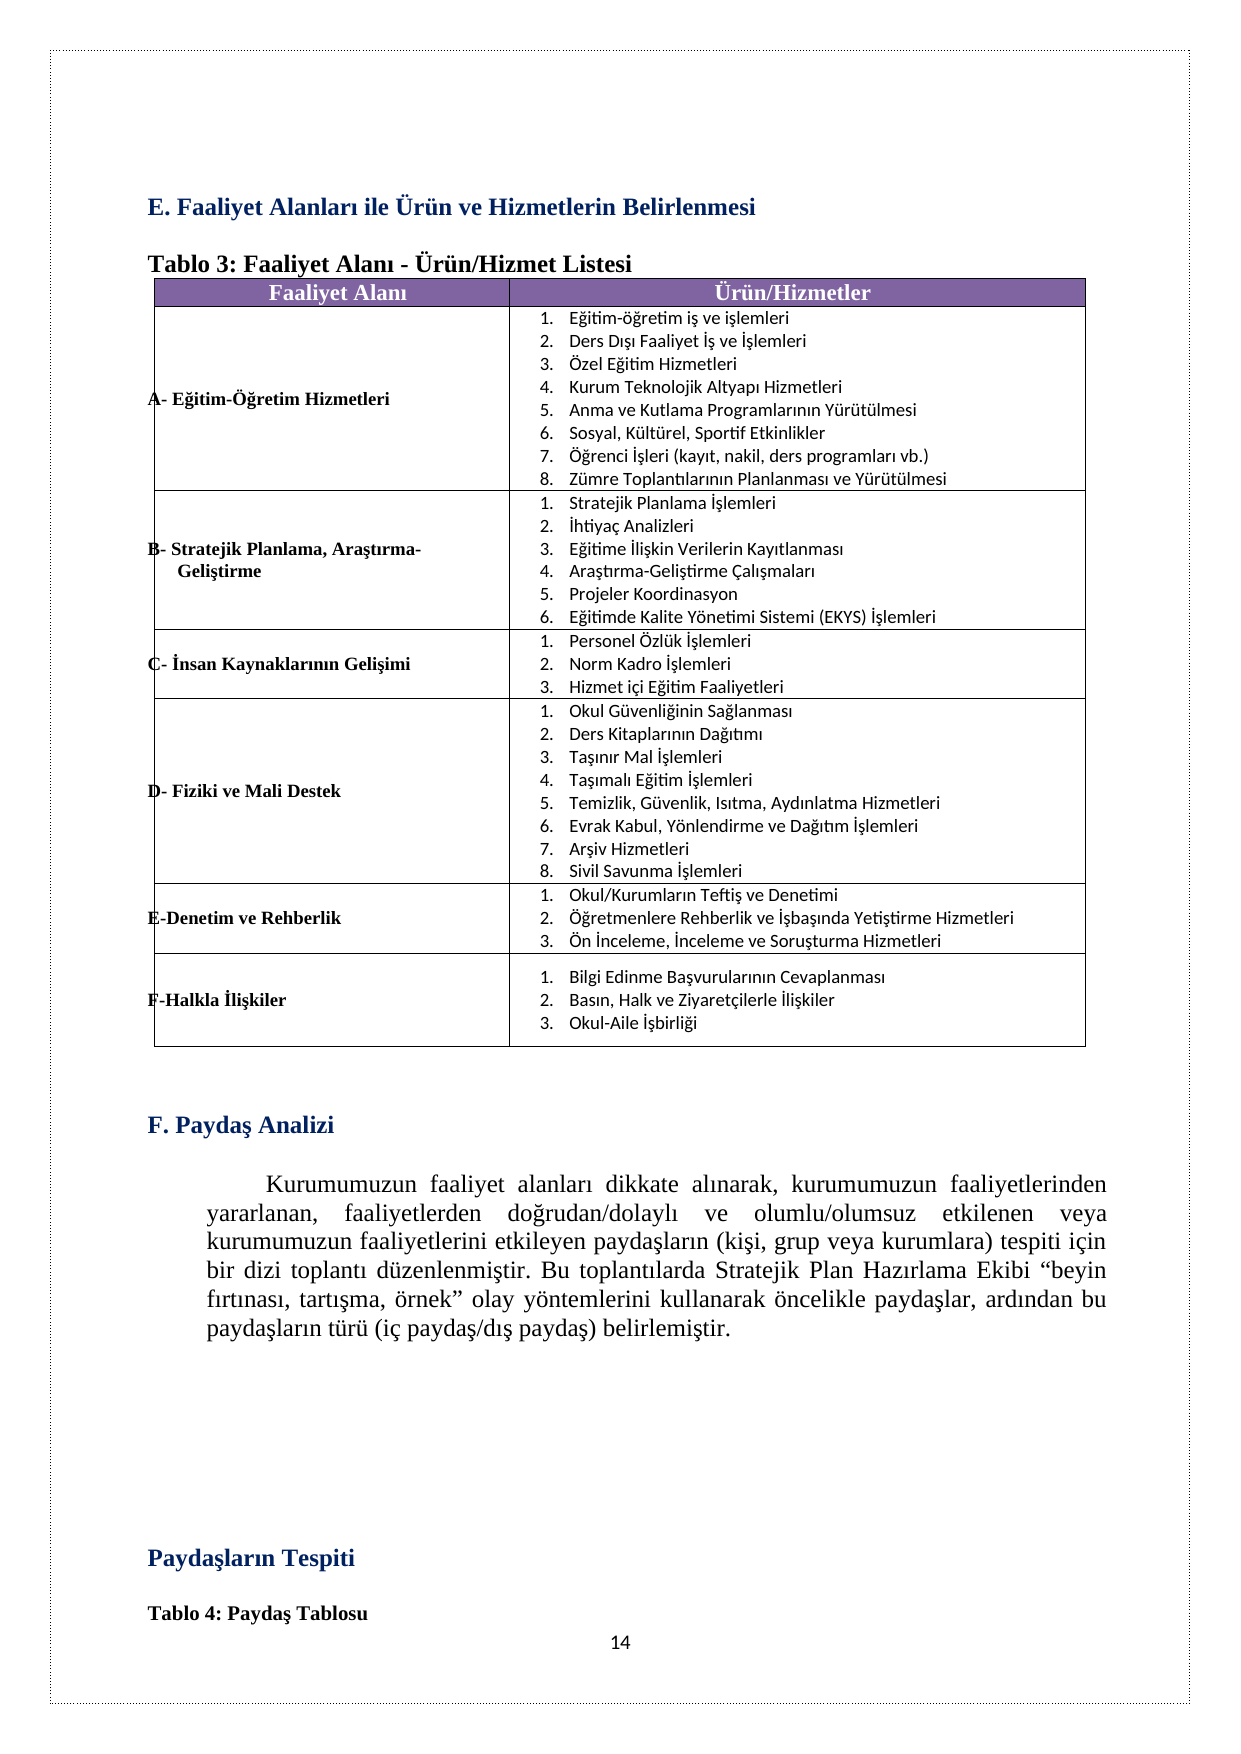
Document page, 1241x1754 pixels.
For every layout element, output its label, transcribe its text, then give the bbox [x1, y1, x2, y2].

subtitle F. Paydaş Analizi [147, 1111, 1107, 1139]
table_header Faaliyet Alanı [155, 279, 509, 306]
subtitle E. Faaliyet Alanları ile Ürün ve Hizmetlerin Belirlenmesi [147, 192, 1107, 221]
table_cell Eğitim-öğretim iş ve işlemleri Ders Dışı Faaliyet İş ve İşlemleri Özel Eğitim Hizmetleri Kurum Teknolojik Altyapı Hizmetleri Anma ve Kutlama Programlarının Yürütülmesi Sosyal, Kültürel, Sportif Etkinlikler Öğrenci İşleri (kayıt, nakil, ders programları vb.) Zümre Toplantılarının Planlanması ve Yürütülmesi [510, 307, 1085, 490]
table_header Ürün/Hizmetler [510, 279, 1085, 306]
table_cell B- Stratejik Planlama, Araştırma-Geliştirme [155, 491, 509, 628]
table_cell Stratejik Planlama İşlemleri İhtiyaç Analizleri Eğitime İlişkin Verilerin Kayıtlanması Araştırma-Geliştirme Çalışmaları Projeler Koordinasyon Eğitimde Kalite Yönetimi Sistemi (EKYS) İşlemleri [510, 491, 1085, 628]
table_cell F-Halkla İlişkiler [155, 954, 509, 1046]
table_cell Okul/Kurumların Teftiş ve Denetimi Öğretmenlere Rehberlik ve İşbaşında Yetiştirme Hizmetleri Ön İnceleme, İnceleme ve Soruşturma Hizmetleri [510, 884, 1085, 952]
subtitle Paydaşların Tespiti [147, 1543, 1107, 1572]
subtitle Tablo 3: Faaliyet Alanı - Ürün/Hizmet Listesi [147, 249, 1107, 278]
table_cell Personel Özlük İşlemleri Norm Kadro İşlemleri Hizmet içi Eğitim Faaliyetleri [510, 630, 1085, 698]
table_cell Okul Güvenliğinin Sağlanması Ders Kitaplarının Dağıtımı Taşınır Mal İşlemleri Taşımalı Eğitim İşlemleri Temizlik, Güvenlik, Isıtma, Aydınlatma Hizmetleri Evrak Kabul, Yönlendirme ve Dağıtım İşlemleri Arşiv Hizmetleri Sivil Savunma İşlemleri [510, 699, 1085, 883]
subtitle Tablo 4: Paydaş Tablosu [147, 1601, 1107, 1625]
table_cell C- İnsan Kaynaklarının Gelişimi [155, 630, 509, 698]
table_cell Bilgi Edinme Başvurularının Cevaplanması Basın, Halk ve Ziyaretçilerle İlişkiler Okul-Aile İşbirliği [510, 954, 1085, 1046]
table_cell D- Fiziki ve Mali Destek [155, 699, 509, 883]
text Kurumumuzun faaliyet alanları dikkate alınarak, kurumumuzun faaliyetlerinden yararlanan, faaliyetlerden doğrudan/dolaylı ve olumlu/olumsuz etkilenen veya kurumumuzun faaliyetlerini etkileyen paydaşların (kişi, grup veya kurumlara) tespiti için bir dizi toplantı düzenlenmiştir. Bu toplantılarda Stratejik Plan Hazırlama Ekibi “beyin fırtınası, tartışma, örnek” olay yöntemlerini kullanarak öncelikle paydaşlar, ardından bu paydaşların türü (iç paydaş/dış paydaş) belirlemiştir. [206, 1169, 1107, 1341]
table_cell A- Eğitim-Öğretim Hizmetleri [155, 307, 509, 490]
table_cell E-Denetim ve Rehberlik [155, 884, 509, 952]
